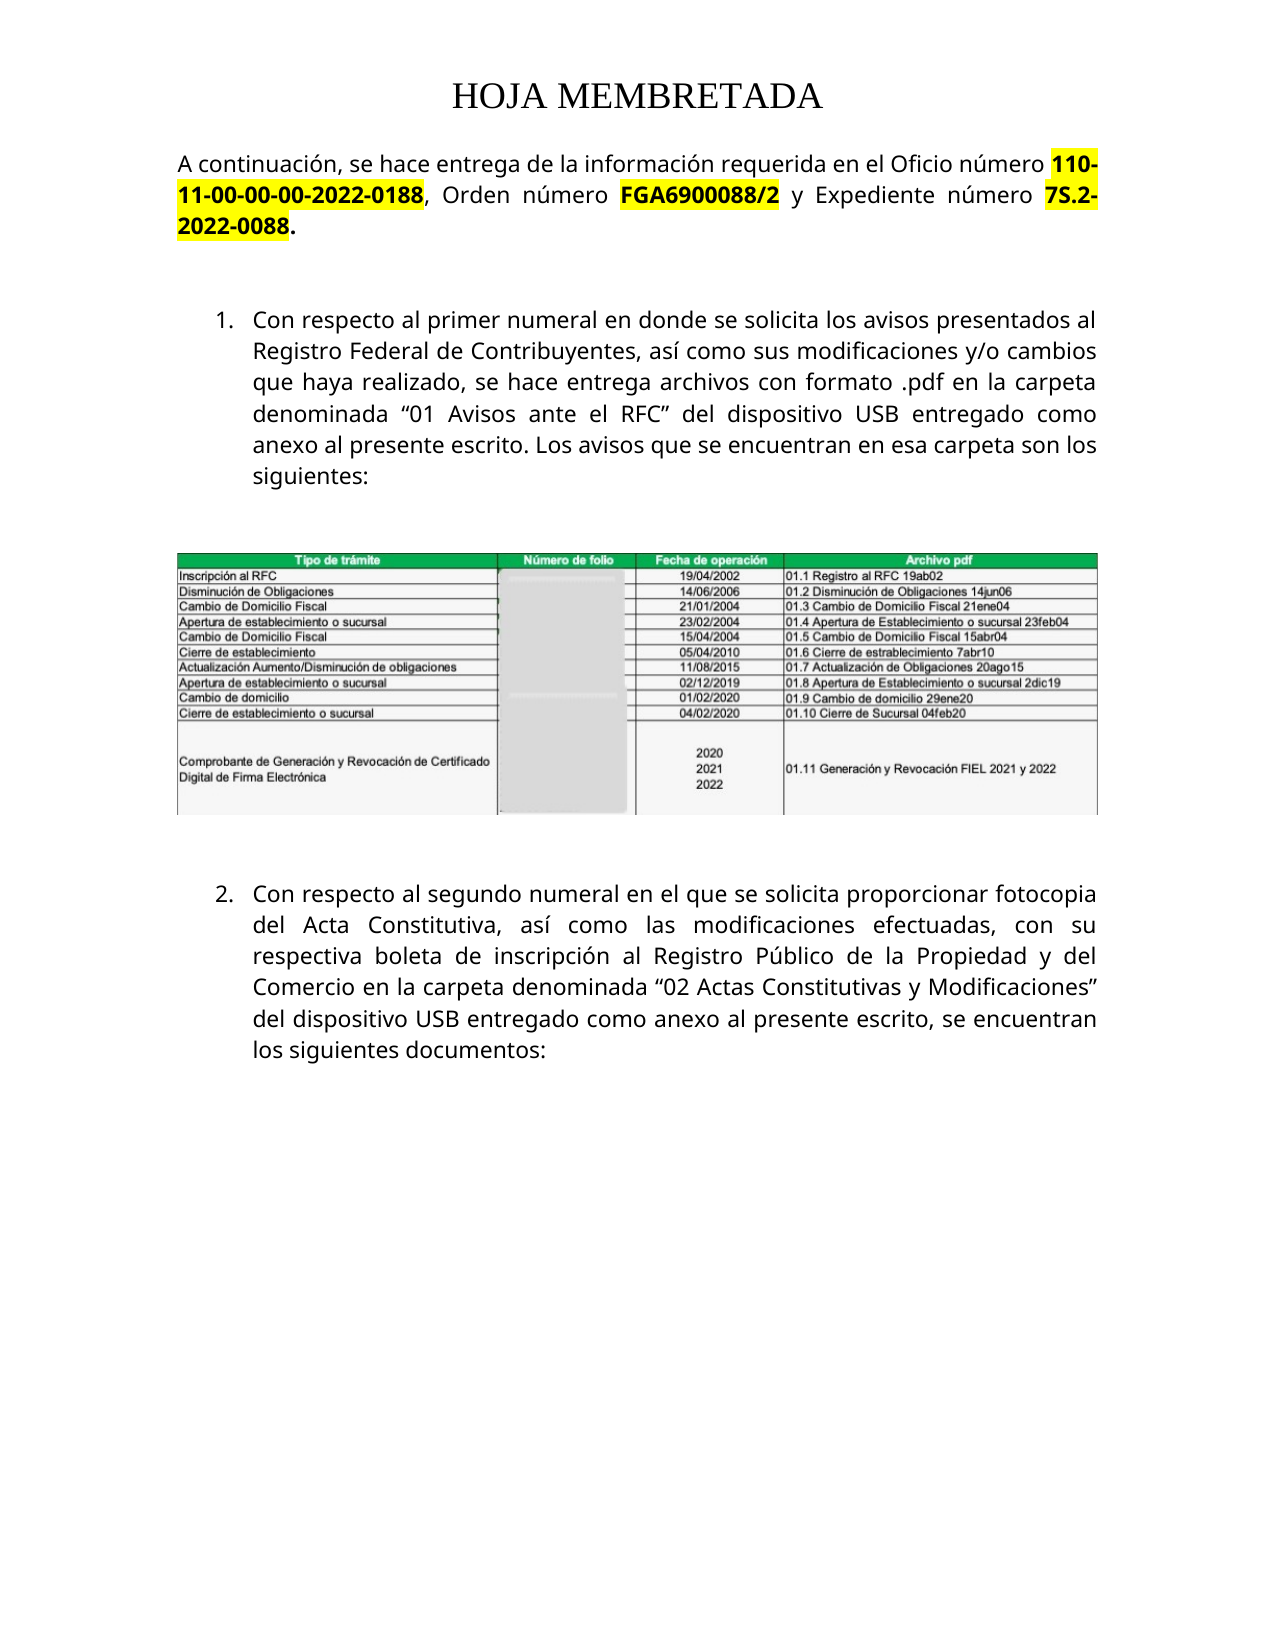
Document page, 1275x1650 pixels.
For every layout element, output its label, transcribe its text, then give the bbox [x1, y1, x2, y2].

list Con respecto al primer numeral en donde se solicita los avisos presentados al Registro Federal de Contribuyentes, así como sus modificaciones y/o cambios que haya realizado, se hace entrega archivos con formato .pdf en la carpeta denominada “01 Avisos ante el RFC” del dispositivo USB entregado como anexo al presente escrito. Los avisos que se encuentran en esa carpeta son los siguientes: [215, 304, 1098, 491]
list Con respecto al segundo numeral en el que se solicita proporcionar fotocopia del Acta Constitutiva, así como las modificaciones efectuadas, con su respectiva boleta de inscripción al Registro Público de la Propiedad y del Comercio en la carpeta denominada “02 Actas Constitutivas y Modificaciones” del dispositivo USB entregado como anexo al presente escrito, se encuentran los siguientes documentos: [215, 877, 1098, 1065]
picture [177, 553, 1098, 815]
text A continuación, se hace entrega de la información requerida en el Oficio número 110-11-00-00-00-2022-0188, Orden número FGA6900088/2 y Expediente número 7S.2-2022-0088. [177, 148, 1098, 241]
